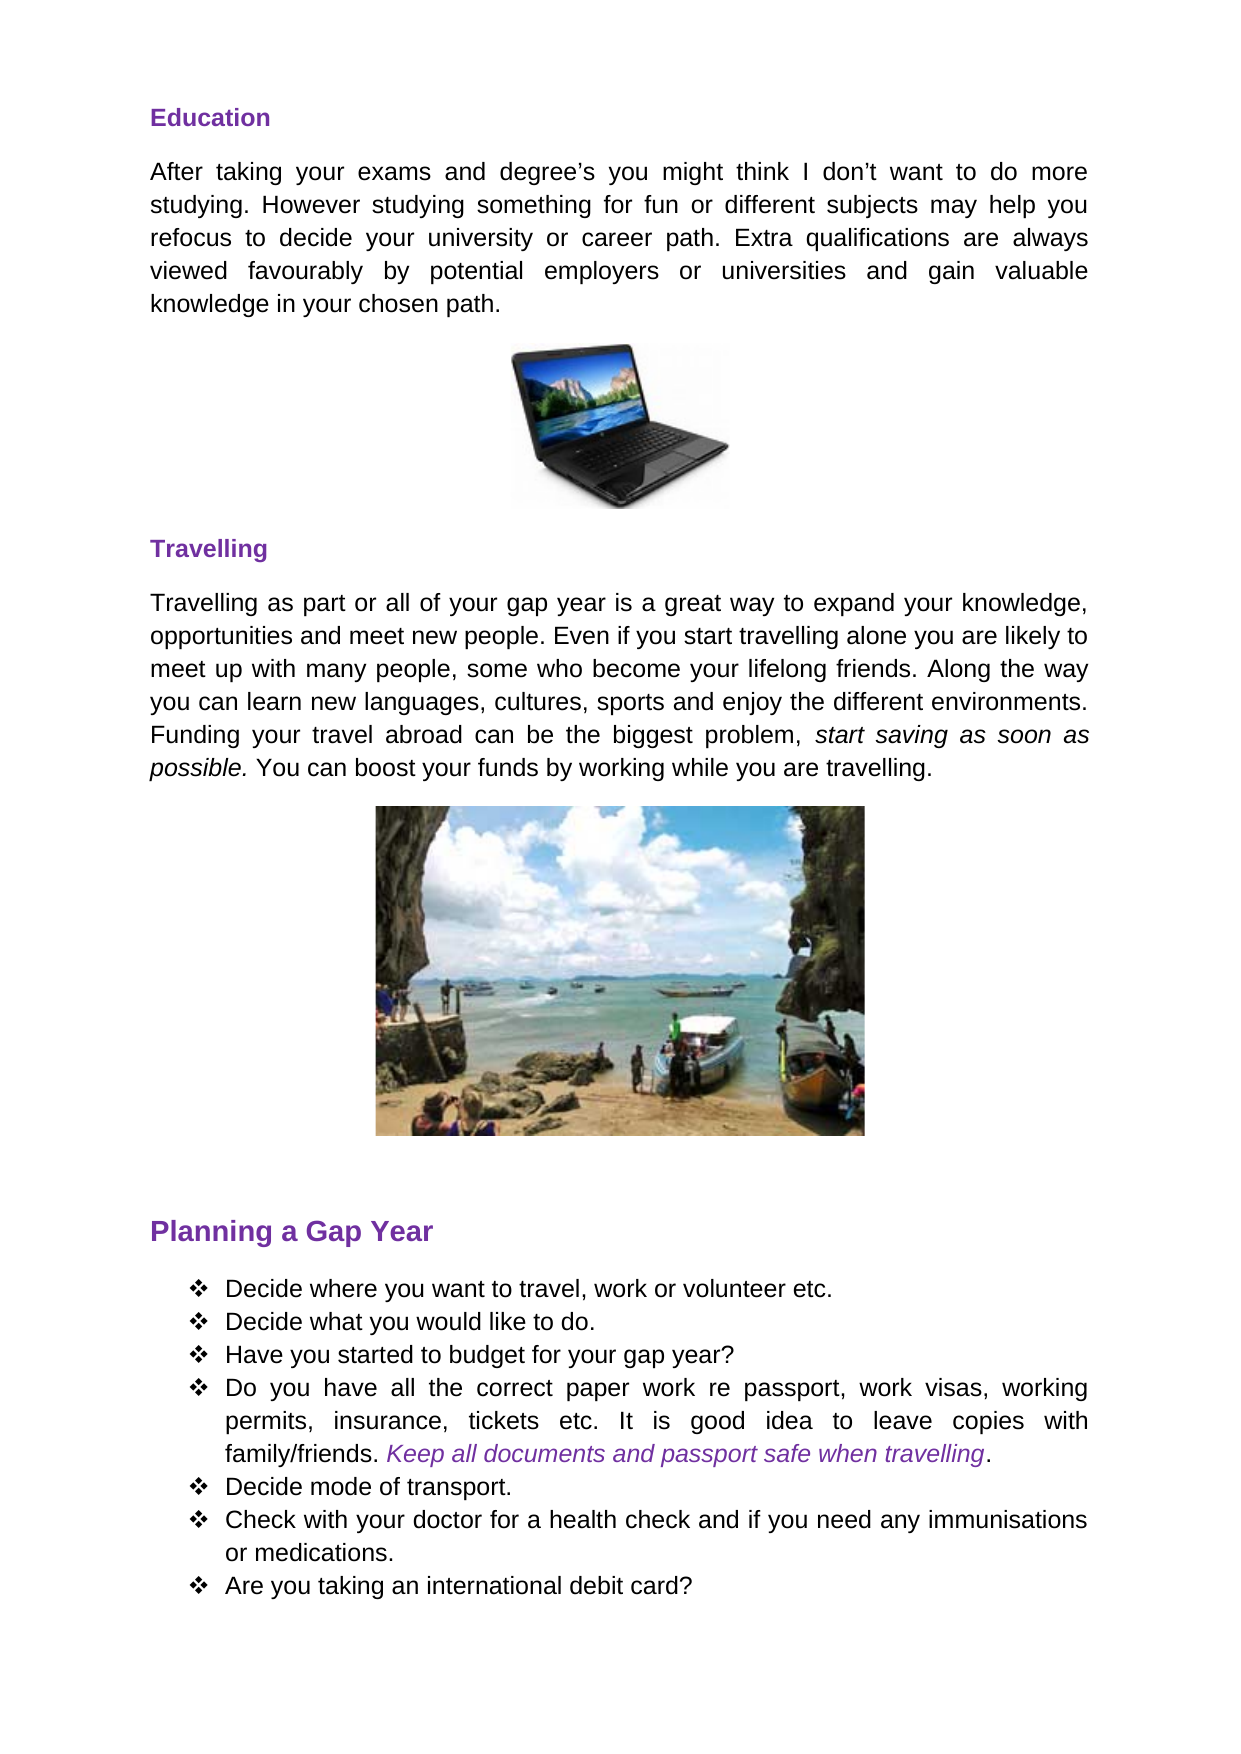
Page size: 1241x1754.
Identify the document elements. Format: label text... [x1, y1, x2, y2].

text After taking your exams and degree’s you might think I don’t want to do more studying. However studying something for fun or different subjects may help you refocus to decide your university or career path. Extra qualifications are always viewed favourably by potential employers or universities and gain valuable knowledge in your chosen path. [150, 157, 1090, 318]
list Are you taking an international debit card? [187, 1571, 1090, 1600]
list Decide where you want to travel, work or volunteer etc. [187, 1273, 1090, 1302]
text Travelling as part or all of your gap year is a great way to expand your knowledge, opportunities and meet new people. Even if you start travelling alone you are likely to meet up with many people, some who become your lifelong friends. Along the way you can learn new languages, cultures, sports and enjoy the different environments. Funding your travel abroad can be the biggest problem, start saving as soon as possible. You can boost your funds by working while you are travelling. [150, 588, 1090, 782]
picture [375, 806, 865, 1136]
text Travelling [150, 534, 1090, 563]
list Decide mode of transport. [187, 1472, 1090, 1501]
text Education [150, 103, 1090, 132]
list Decide what you would like to do. [187, 1307, 1090, 1336]
list Check with your doctor for a health check and if you need any immunisations or medications. [187, 1505, 1090, 1567]
text Planning a Gap Year [150, 1214, 1090, 1248]
list Have you started to budget for your gap year? [187, 1340, 1090, 1369]
picture [510, 343, 730, 509]
list Do you have all the correct paper work re passport, work visas, working permits, insurance, tickets etc. It is good idea to leave copies with family/friends. Keep all documents and passport safe when travelling. [187, 1373, 1090, 1468]
